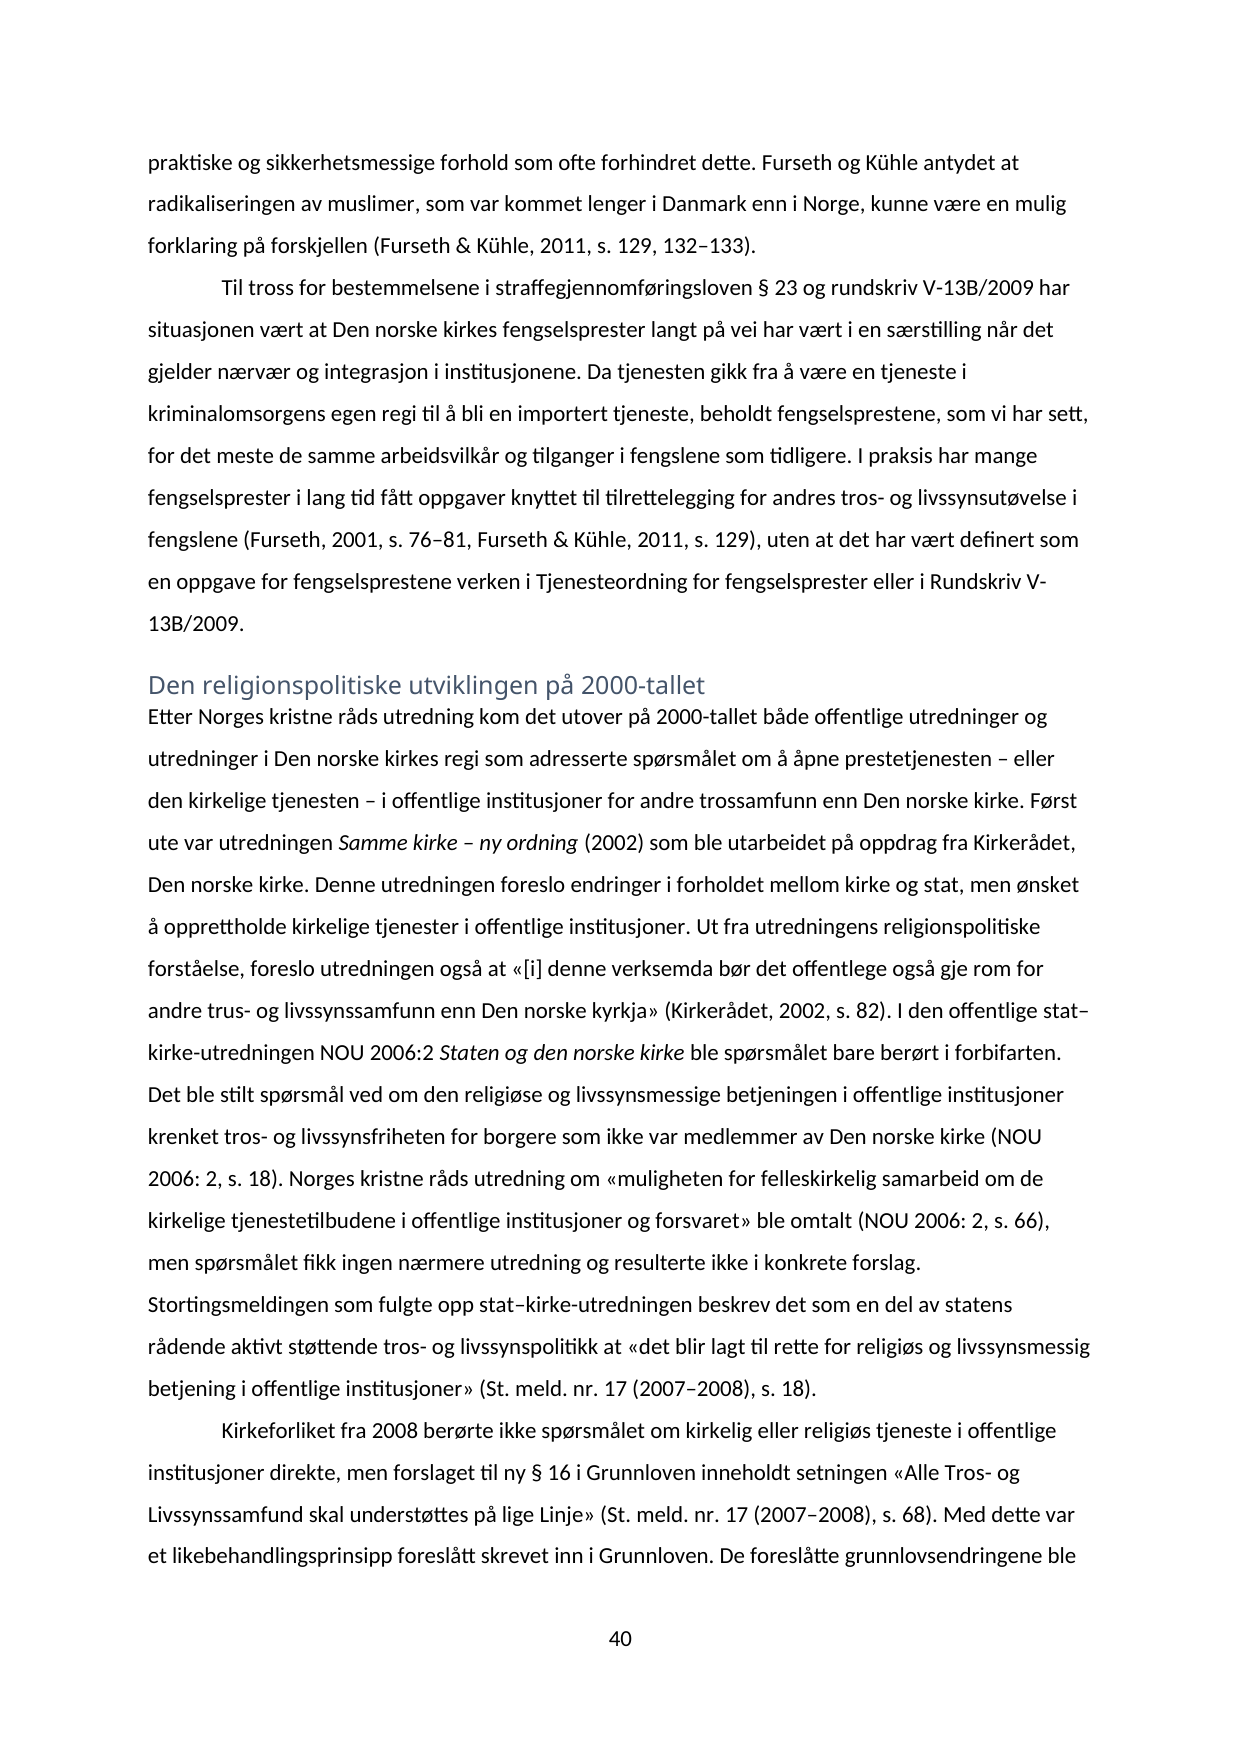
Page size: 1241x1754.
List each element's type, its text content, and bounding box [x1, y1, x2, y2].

text Til tross for bestemmelsene i straffegjennomføringsloven § 23 og rundskriv V-13B/2009 har situasjonen vært at Den norske kirkes fengselsprester langt på vei har vært i en særstilling når det gjelder nærvær og integrasjon i institusjonene. Da tjenesten gikk fra å være en tjeneste i kriminalomsorgens egen regi til å bli en importert tjeneste, beholdt fengselsprestene, som vi har sett, for det meste de samme arbeidsvilkår og tilganger i fengslene som tidligere. I praksis har mange fengselsprester i lang tid fått oppgaver knyttet til tilrettelegging for andres tros- og livssynsutøvelse i fengslene (Furseth, 2001, s. 76–81, Furseth & Kühle, 2011, s. 129), uten at det har vært definert som en oppgave for fengselsprestene verken i Tjenesteordning for fengselsprester eller i Rundskriv V-13B/2009. [148, 273, 1093, 637]
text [148, 1416, 1093, 1570]
text Etter Norges kristne råds utredning kom det utover på 2000-tallet både offentlige utredninger og utredninger i Den norske kirkes regi som adresserte spørsmålet om å åpne prestetjenesten – eller den kirkelige tjenesten – i offentlige institusjoner for andre trossamfunn enn Den norske kirke. Først ute var utredningen Samme kirke – ny ordning (2002) som ble utarbeidet på oppdrag fra Kirkerådet, Den norske kirke. Denne utredningen foreslo endringer i forholdet mellom kirke og stat, men ønsket å opprettholde kirkelige tjenester i offentlige institusjoner. Ut fra utredningens religionspolitiske forståelse, foreslo utredningen også at «[i] denne verksemda bør det offentlege også gje rom for andre trus- og livssynssamfunn enn Den norske kyrkja» (Kirkerådet, 2002, s. 82). I den offentlige stat–kirke-utredningen NOU 2006:2 Staten og den norske kirke ble spørsmålet bare berørt i forbifarten. Det ble stilt spørsmål ved om den religiøse og livssynsmessige betjeningen i offentlige institusjoner krenket tros- og livssynsfriheten for borgere som ikke var medlemmer av Den norske kirke (NOU 2006: 2, s. 18). Norges kristne råds utredning om «muligheten for felleskirkelig samarbeid om de kirkelige tjenestetilbudene i offentlige institusjoner og forsvaret» ble omtalt (NOU 2006: 2, s. 66), men spørsmålet fikk ingen nærmere utredning og resulterte ikke i konkrete forslag. Stortingsmeldingen som fulgte opp stat–kirke-utredningen beskrev det som en del av statens rådende aktivt støttende tros- og livssynspolitikk at «det blir lagt til rette for religiøs og livssynsmessig betjening i offentlige institusjoner» (St. meld. nr. 17 (2007–2008), s. 18). [148, 702, 1093, 1402]
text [148, 148, 1093, 259]
subtitle Den religionspolitiske utviklingen på 2000-tallet [148, 668, 1093, 702]
